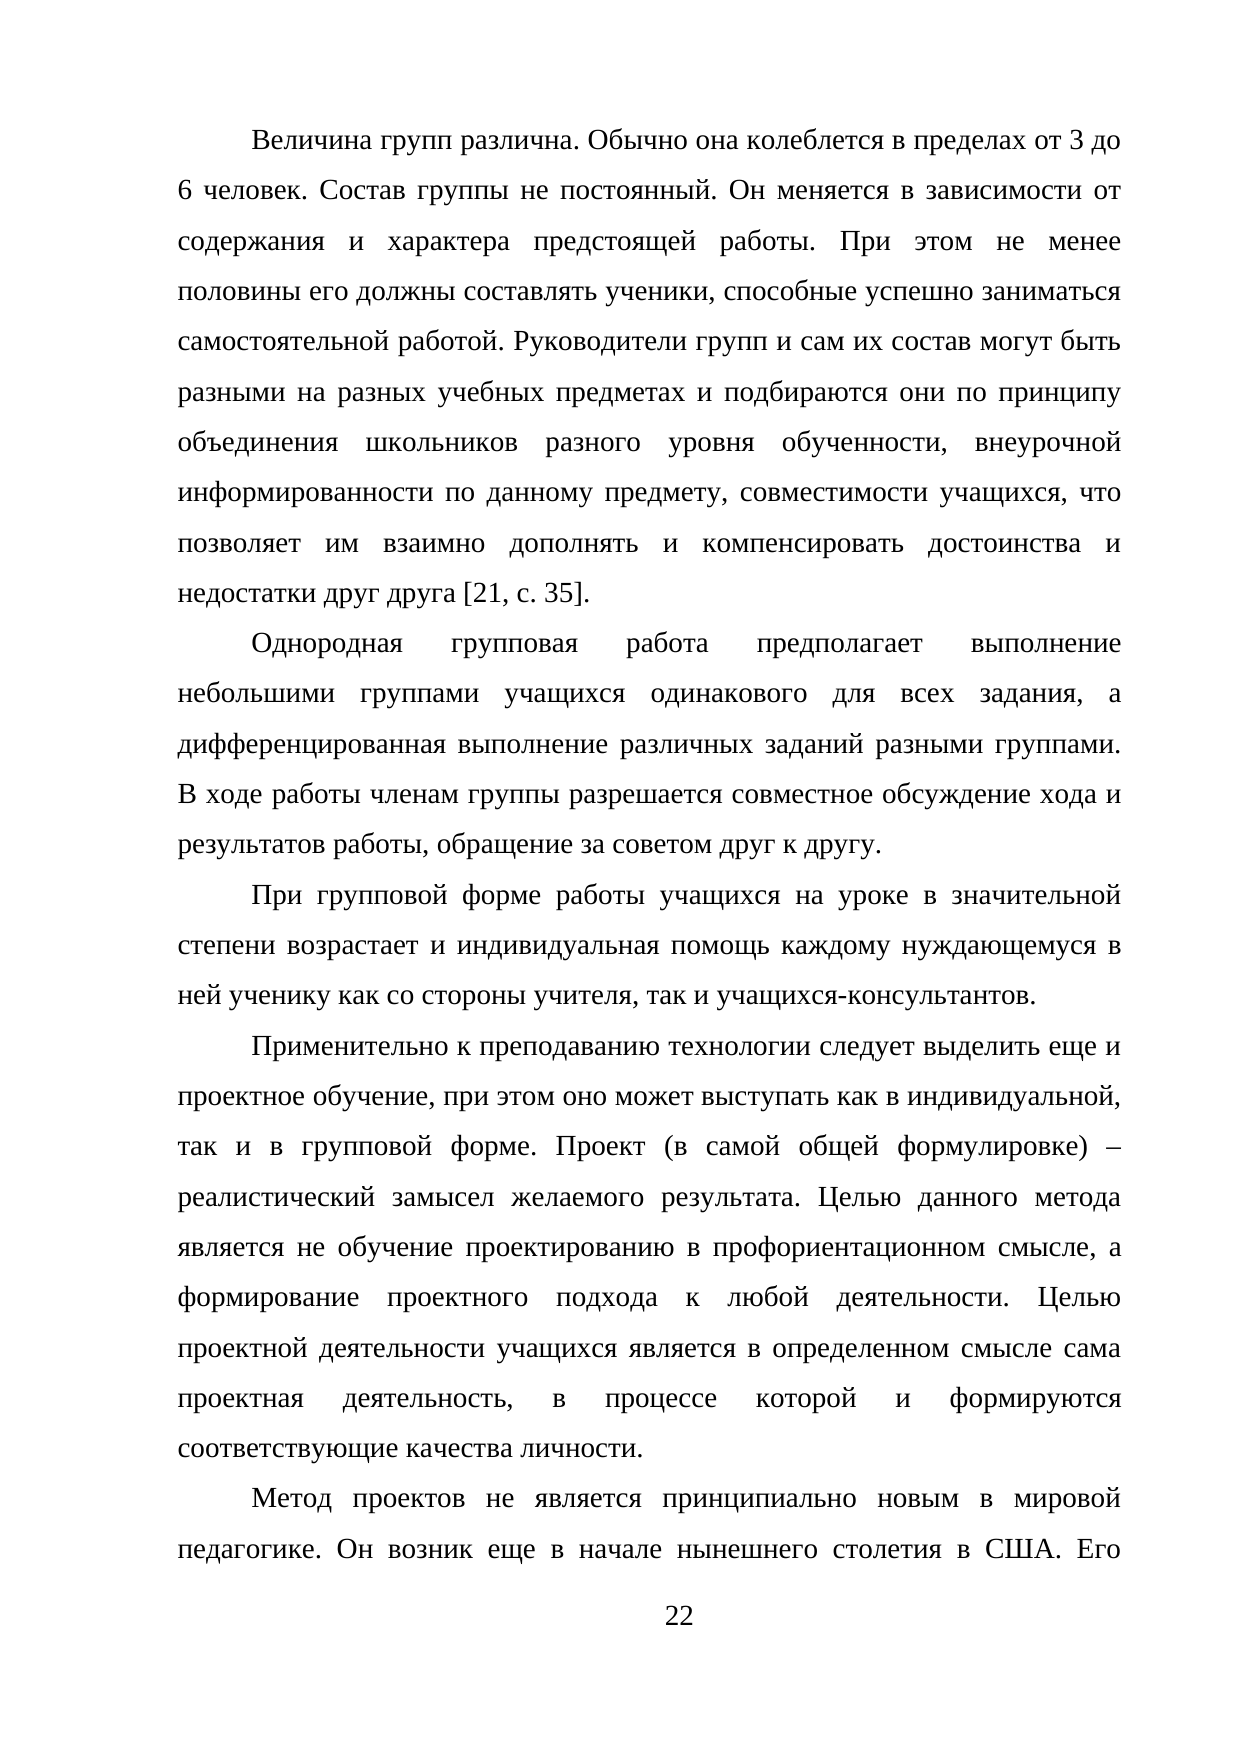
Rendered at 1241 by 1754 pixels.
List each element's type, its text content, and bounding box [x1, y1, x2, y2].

text Применительно к преподаванию технологии следует выделить еще и проектное обучение, при этом оно может выступать как в индивидуальной, так и в групповой форме. Проект (в самой общей формулировке) – реалистический замысел желаемого результата. Целью данного метода является не обучение проектированию в профориентационном смысле, а формирование проектного подхода к любой деятельности. Целью проектной деятельности учащихся является в определенном смысле сама проектная деятельность, в процессе которой и формируются соответствующие качества личности. [177, 1028, 1122, 1464]
text Однородная групповая работа предполагает выполнение небольшими группами учащихся одинакового для всех задания, а дифференцированная выполнение различных заданий разными группами. В ходе работы членам группы разрешается совместное обсуждение хода и результатов работы, обращение за советом друг к другу. [177, 625, 1122, 860]
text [177, 1481, 1122, 1564]
text При групповой форме работы учащихся на уроке в значительной степени возрастает и индивидуальная помощь каждому нуждающемуся в ней ученику как со стороны учителя, так и учащихся-консультантов. [177, 877, 1122, 1011]
text Величина групп различна. Обычно она колеблется в пределах от 3 до 6 человек. Состав группы не постоянный. Он меняется в зависимости от содержания и характера предстоящей работы. При этом не менее половины его должны составлять ученики, способные успешно заниматься самостоятельной работой. Руководители групп и сам их состав могут быть разными на разных учебных предметах и подбираются они по принципу объединения школьников разного уровня обученности, внеурочной информированности по данному предмету, совместимости учащихся, что позволяет им взаимно дополнять и компенсировать достоинства и недостатки друг друга [21, с. 35]. [177, 122, 1122, 608]
